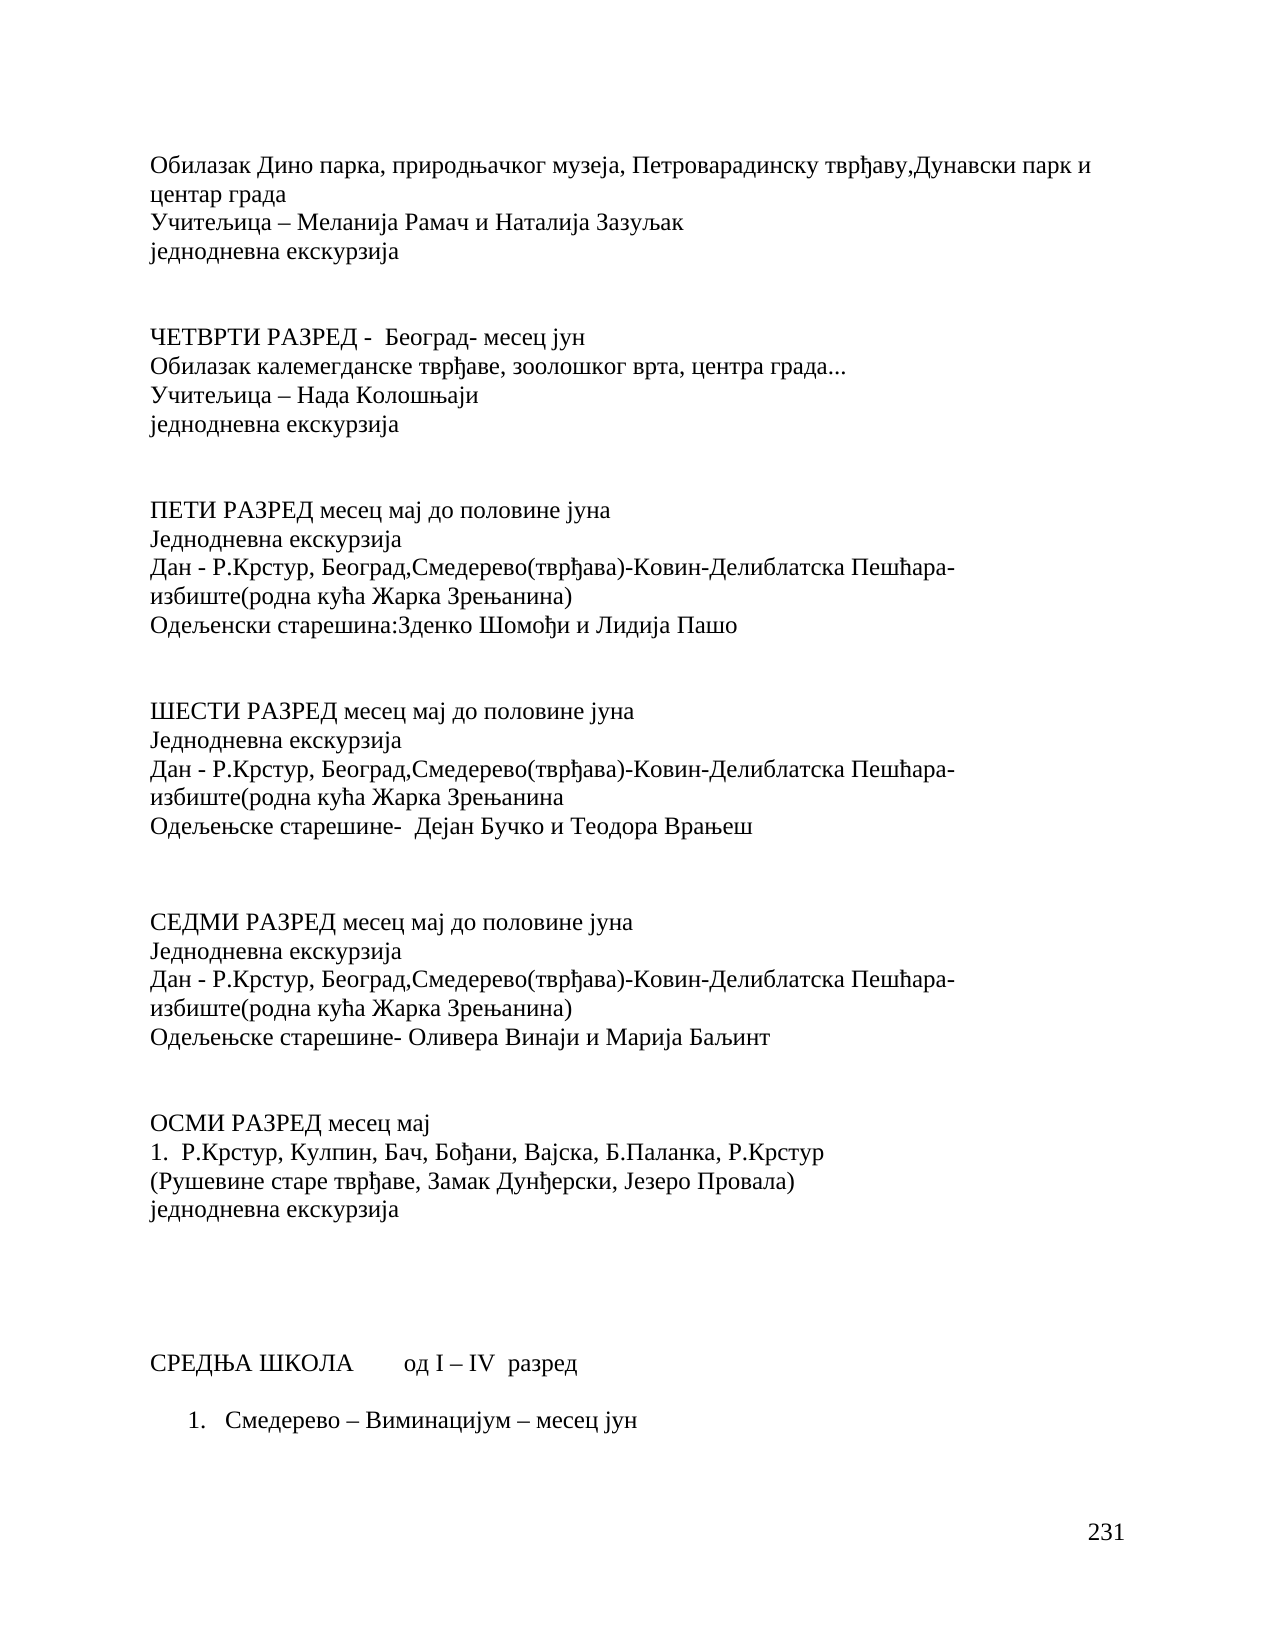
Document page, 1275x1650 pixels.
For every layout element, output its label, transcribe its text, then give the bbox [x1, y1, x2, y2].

text Једнодневна екскурзија [150, 524, 1125, 552]
text ПЕТИ РАЗРЕД месец мај до половине јуна [150, 495, 1125, 524]
text jеднодневна екскурзија [150, 1194, 1125, 1223]
text избиште(родна кућа Жарка Зрењанина) [150, 993, 1125, 1022]
text Одељењске старешине- Оливера Винаји и Марија Баљинт [150, 1022, 1125, 1051]
text ЧЕТВРТИ РАЗРЕД - Београд- месец јун [150, 322, 1125, 351]
text Учитељица – Меланија Рамач и Наталија Зазуљак [150, 207, 1125, 236]
text једнодневна екскурзија [150, 236, 1125, 265]
text СЕДМИ РАЗРЕД месец мај до половине јуна [150, 907, 1125, 936]
text ШЕСТИ РАЗРЕД месец мај до половине јуна [150, 696, 1125, 725]
text (Рушевине старе тврђаве, Замак Дунђерски, Језеро Провала) [150, 1166, 1125, 1194]
text Једнодневна екскурзија [150, 725, 1125, 754]
text Одељењске старешине- Дејан Бучко и Теодора Врањеш [150, 811, 1125, 840]
text ОСМИ РАЗРЕД месец мај [150, 1108, 1125, 1137]
text Обилазак Дино парка, природњачког музеја, Петроварадинску тврђаву,Дунавски парк и центар града [150, 150, 1125, 207]
text једнодневна екскурзија [150, 409, 1125, 437]
text Дан - Р.Крстур, Београд,Смедерево(тврђава)-Ковин-Делиблатска Пешћара- [150, 964, 1125, 993]
text 1. Р.Крстур, Кулпин, Бач, Бођани, Вајска, Б.Паланка, Р.Крстур [150, 1137, 1125, 1166]
text СРЕДЊА ШКОЛА од I – IV разред [150, 1348, 1125, 1377]
text Учитељица – Нада Колошњаји [150, 380, 1125, 409]
text избиште(родна кућа Жарка Зрењанина) [150, 581, 1125, 610]
text Дан - Р.Крстур, Београд,Смедерево(тврђава)-Ковин-Делиблатска Пешћара- [150, 754, 1125, 782]
text Једнодневна екскурзија [150, 936, 1125, 964]
text избиште(родна кућа Жарка Зрењанина [150, 782, 1125, 811]
text Обилазак калемегданске тврђаве, зоолошког врта, центра града... [150, 351, 1125, 380]
list Смедерево – Виминацијум – месец јун [187, 1405, 1125, 1434]
text Одељенски старешина:Зденко Шомођи и Лидија Пашо [150, 610, 1125, 639]
text Дан - Р.Крстур, Београд,Смедерево(тврђава)-Ковин-Делиблатска Пешћара- [150, 552, 1125, 581]
